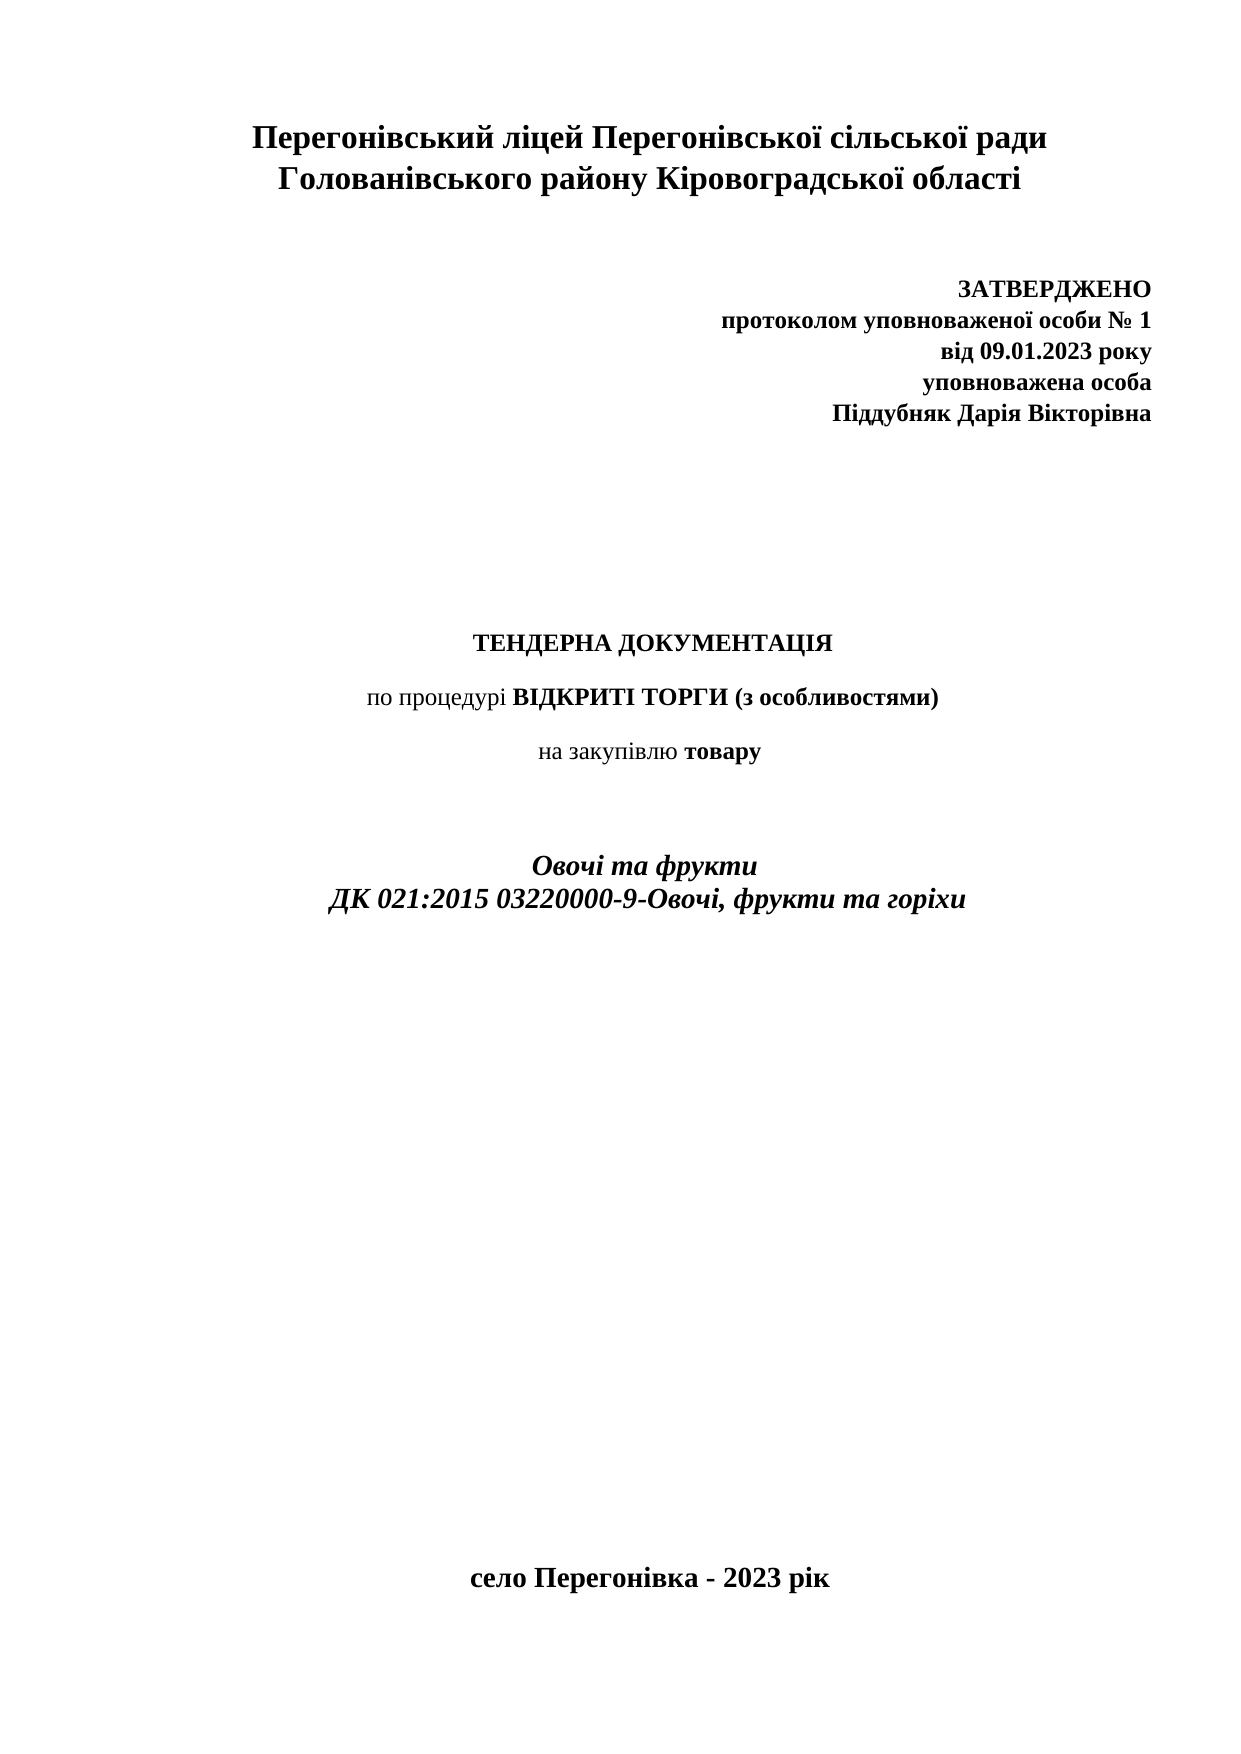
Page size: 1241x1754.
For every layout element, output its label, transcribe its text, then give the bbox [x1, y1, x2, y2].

text уповноважена особа [148, 367, 1152, 396]
text по процедурі ВІДКРИТІ ТОРГИ (з особливостями) [148, 682, 1152, 711]
text ТЕНДЕРНА ДОКУМЕНТАЦІЯ [148, 628, 1152, 657]
text Перегонівський ліцей Перегонівської сільської ради Голованівського району Кіровоградської області [148, 117, 1152, 197]
text від 09.01.2023 року [148, 336, 1152, 365]
text Піддубняк Дарія Вікторівна [148, 398, 1152, 427]
text протоколом уповноваженої особи № 1 [148, 305, 1152, 334]
text Овочі та фрукти [148, 848, 1152, 882]
text ДК 021:2015 03220000-9-Овочі, фрукти та горіхи [148, 882, 1152, 915]
text ЗАТВЕРДЖЕНО [148, 274, 1152, 303]
text село Перегонівка - 2023 рік [148, 1560, 1152, 1594]
text на закупівлю товару [148, 736, 1152, 764]
